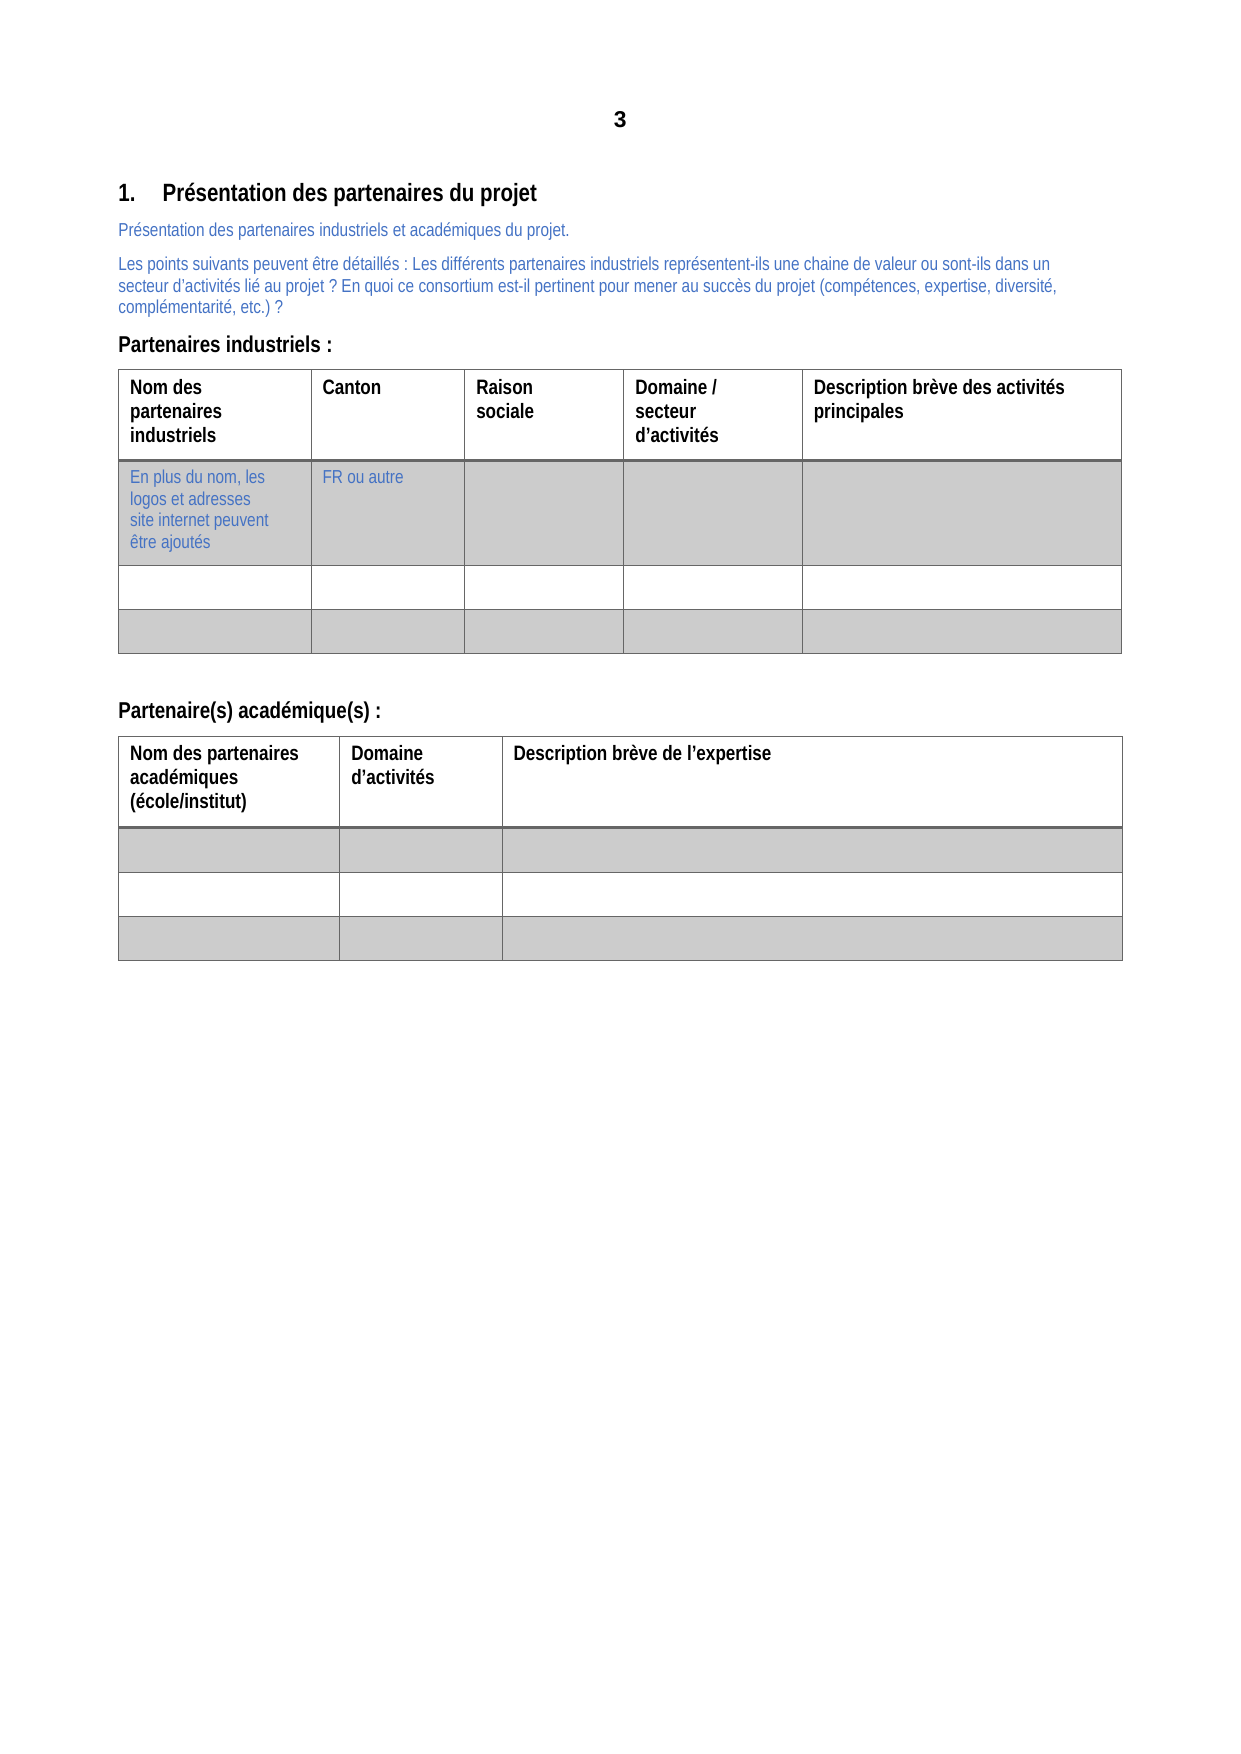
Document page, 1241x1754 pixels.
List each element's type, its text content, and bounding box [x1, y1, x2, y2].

table_cell [119, 917, 339, 960]
table_cell [465, 610, 623, 653]
table_cell FR ou autre [312, 462, 464, 565]
table_cell [465, 462, 623, 565]
table_cell [312, 610, 464, 653]
table_header Nom des partenaires industriels [119, 370, 311, 459]
table_cell [624, 566, 802, 609]
table_header Domaine d’activités [340, 737, 502, 826]
table_cell [119, 873, 339, 916]
text Partenaires industriels : [118, 331, 1097, 357]
table_cell [503, 873, 1122, 916]
table_header Nom des partenaires académiques (école/institut) [119, 737, 339, 826]
table_header Description brève des activités principales [803, 370, 1121, 459]
table_cell [340, 873, 502, 916]
table_cell [803, 610, 1121, 653]
table_cell [119, 829, 339, 872]
table_cell [465, 566, 623, 609]
list Présentation des partenaires du projet [118, 178, 1097, 207]
table_cell [119, 610, 311, 653]
table_cell [340, 917, 502, 960]
table_cell [503, 829, 1122, 872]
text Partenaire(s) académique(s) : [118, 697, 1097, 723]
text Les points suivants peuvent être détaillés : Les différents partenaires industriels représentent-ils une chaine de valeur ou sont-ils dans un secteur d’activités lié au projet ? En quoi ce consortium est-il pertinent pour mener au succès du projet (compétences, expertise, diversité, complémentarité, etc.) ? [118, 253, 1097, 318]
table_cell [803, 462, 1121, 565]
table_cell [340, 829, 502, 872]
table_cell En plus du nom, les logos et adresses site internet peuvent être ajoutés [119, 462, 311, 565]
table_header Raison sociale [465, 370, 623, 459]
table_header Description brève de l’expertise [503, 737, 1122, 826]
table_header Canton [312, 370, 464, 459]
table_cell [312, 566, 464, 609]
table_cell [119, 566, 311, 609]
table_cell [503, 917, 1122, 960]
table_cell [803, 566, 1121, 609]
text Présentation des partenaires industriels et académiques du projet. [118, 219, 1097, 241]
table_header Domaine / secteur d’activités [624, 370, 802, 459]
table_cell [624, 462, 802, 565]
table_cell [624, 610, 802, 653]
